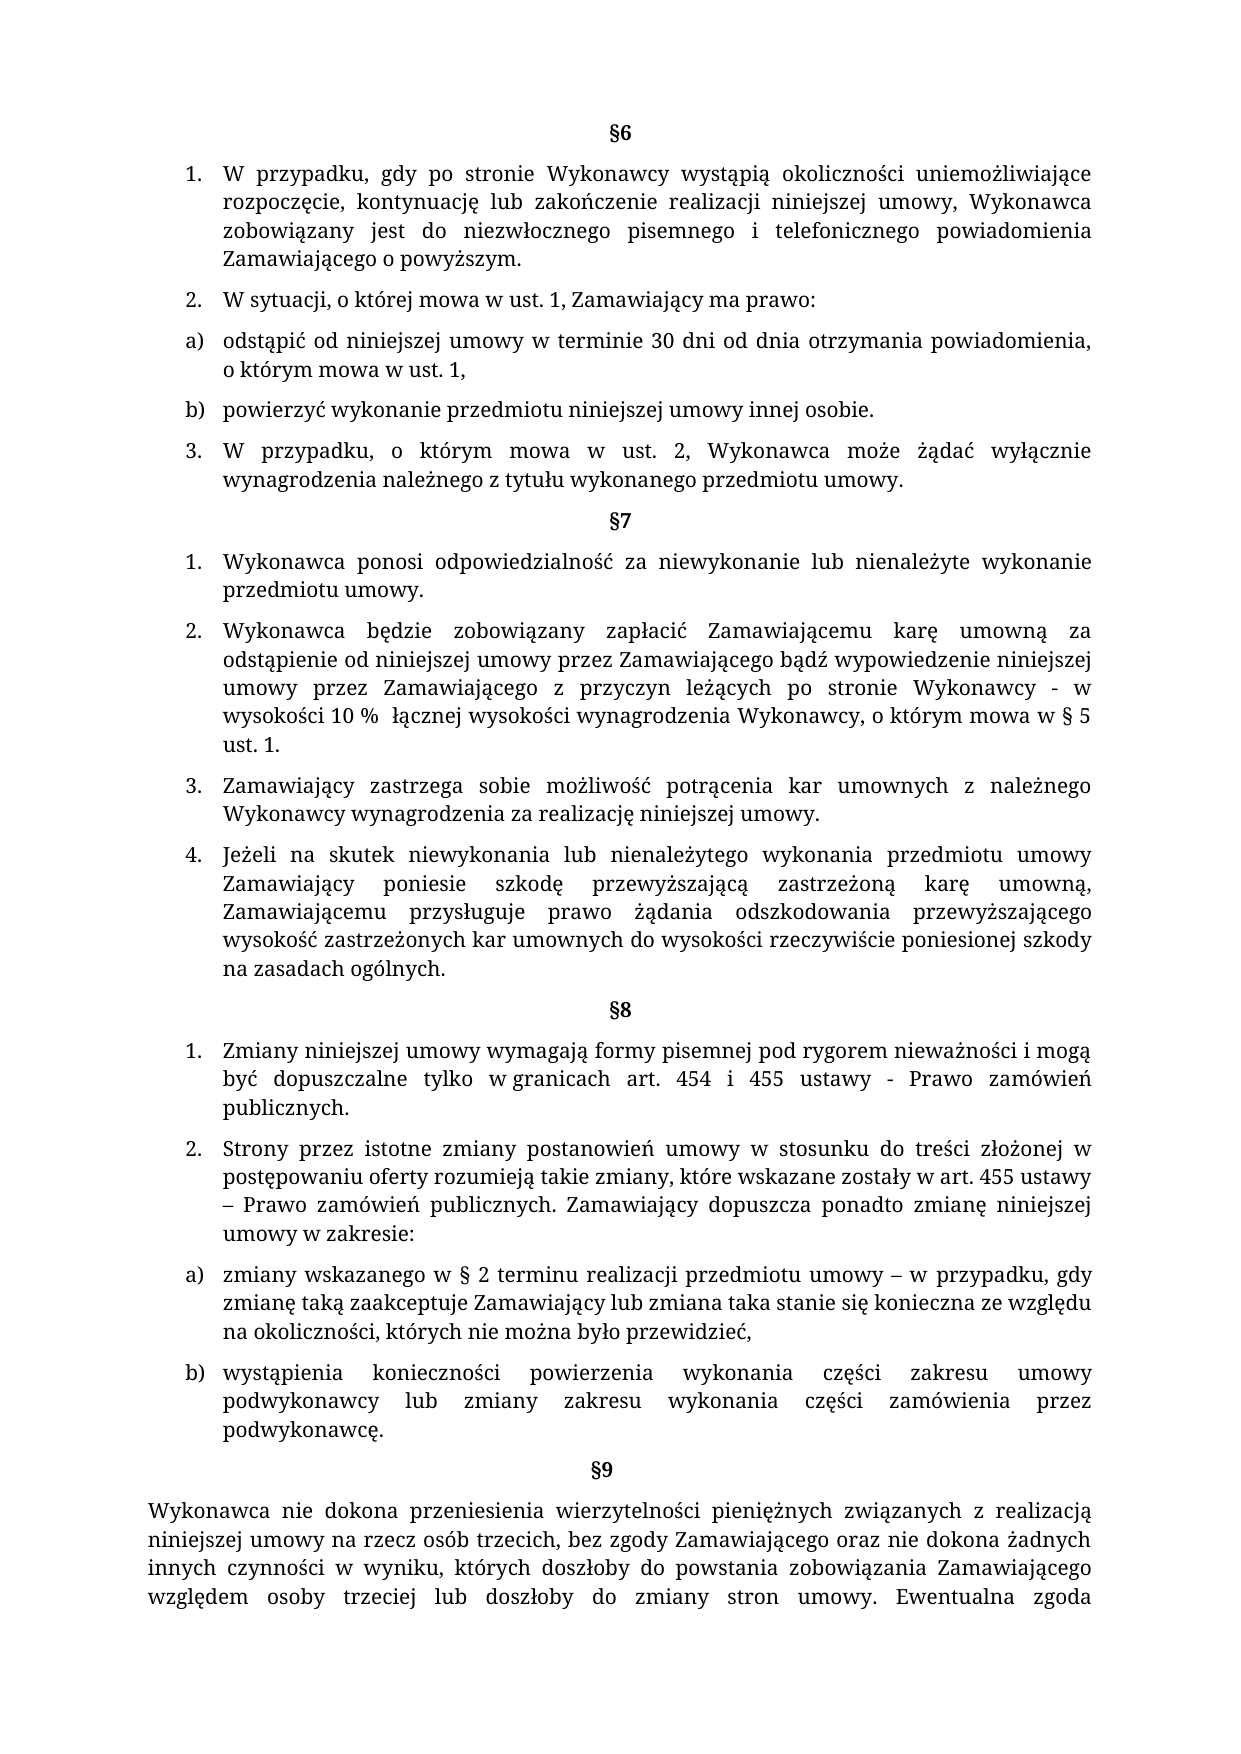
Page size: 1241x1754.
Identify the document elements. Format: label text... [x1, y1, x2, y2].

list Strony przez istotne zmiany postanowień umowy w stosunku do treści złożonej w postępowaniu oferty rozumieją takie zmiany, które wskazane zostały w art. 455 ustawy – Prawo zamówień publicznych. Zamawiający dopuszcza ponadto zmianę niniejszej umowy w zakresie: [185, 1134, 1092, 1247]
list W przypadku, gdy po stronie Wykonawcy wystąpią okoliczności uniemożliwiające rozpoczęcie, kontynuację lub zakończenie realizacji niniejszej umowy, Wykonawca zobowiązany jest do niezwłocznego pisemnego i telefonicznego powiadomienia Zamawiającego o powyższym. [185, 159, 1092, 273]
list Zamawiający zastrzega sobie możliwość potrącenia kar umownych z należnego Wykonawcy wynagrodzenia za realizację niniejszej umowy. [185, 771, 1092, 828]
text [148, 1497, 1092, 1610]
text §6 [148, 118, 1092, 147]
list W sytuacji, o której mowa w ust. 1, Zamawiający ma prawo: [185, 285, 1092, 314]
list Wykonawca ponosi odpowiedzialność za niewykonanie lub nienależyte wykonanie przedmiotu umowy. [185, 547, 1092, 604]
list zmiany wskazanego w § 2 terminu realizacji przedmiotu umowy – w przypadku, gdy zmianę taką zaakceptuje Zamawiający lub zmiana taka stanie się konieczna ze względu na okoliczności, których nie można było przewidzieć, [185, 1260, 1092, 1345]
list odstąpić od niniejszej umowy w terminie 30 dni od dnia otrzymania powiadomienia, o którym mowa w ust. 1, [185, 326, 1092, 383]
text §9 [516, 1456, 1092, 1484]
list wystąpienia konieczności powierzenia wykonania części zakresu umowy podwykonawcy lub zmiany zakresu wykonania części zamówienia przez podwykonawcę. [185, 1358, 1092, 1443]
list Zmiany niniejszej umowy wymagają formy pisemnej pod rygorem nieważności i mogą być dopuszczalne tylko w granicach art. 454 i 455 ustawy - Prawo zamówień publicznych. [185, 1036, 1092, 1121]
list Wykonawca będzie zobowiązany zapłacić Zamawiającemu karę umowną za odstąpienie od niniejszej umowy przez Zamawiającego bądź wypowiedzenie niniejszej umowy przez Zamawiającego z przyczyn leżących po stronie Wykonawcy - w wysokości 10 % łącznej wysokości wynagrodzenia Wykonawcy, o którym mowa w § 5 ust. 1. [185, 616, 1092, 758]
list W przypadku, o którym mowa w ust. 2, Wykonawca może żądać wyłącznie wynagrodzenia należnego z tytułu wykonanego przedmiotu umowy. [185, 437, 1092, 493]
list Jeżeli na skutek niewykonania lub nienależytego wykonania przedmiotu umowy Zamawiający poniesie szkodę przewyższającą zastrzeżoną karę umowną, Zamawiającemu przysługuje prawo żądania odszkodowania przewyższającego wysokość zastrzeżonych kar umownych do wysokości rzeczywiście poniesionej szkody na zasadach ogólnych. [185, 840, 1092, 982]
text §8 [148, 995, 1092, 1023]
text §7 [148, 506, 1092, 534]
list powierzyć wykonanie przedmiotu niniejszej umowy innej osobie. [185, 396, 1092, 424]
